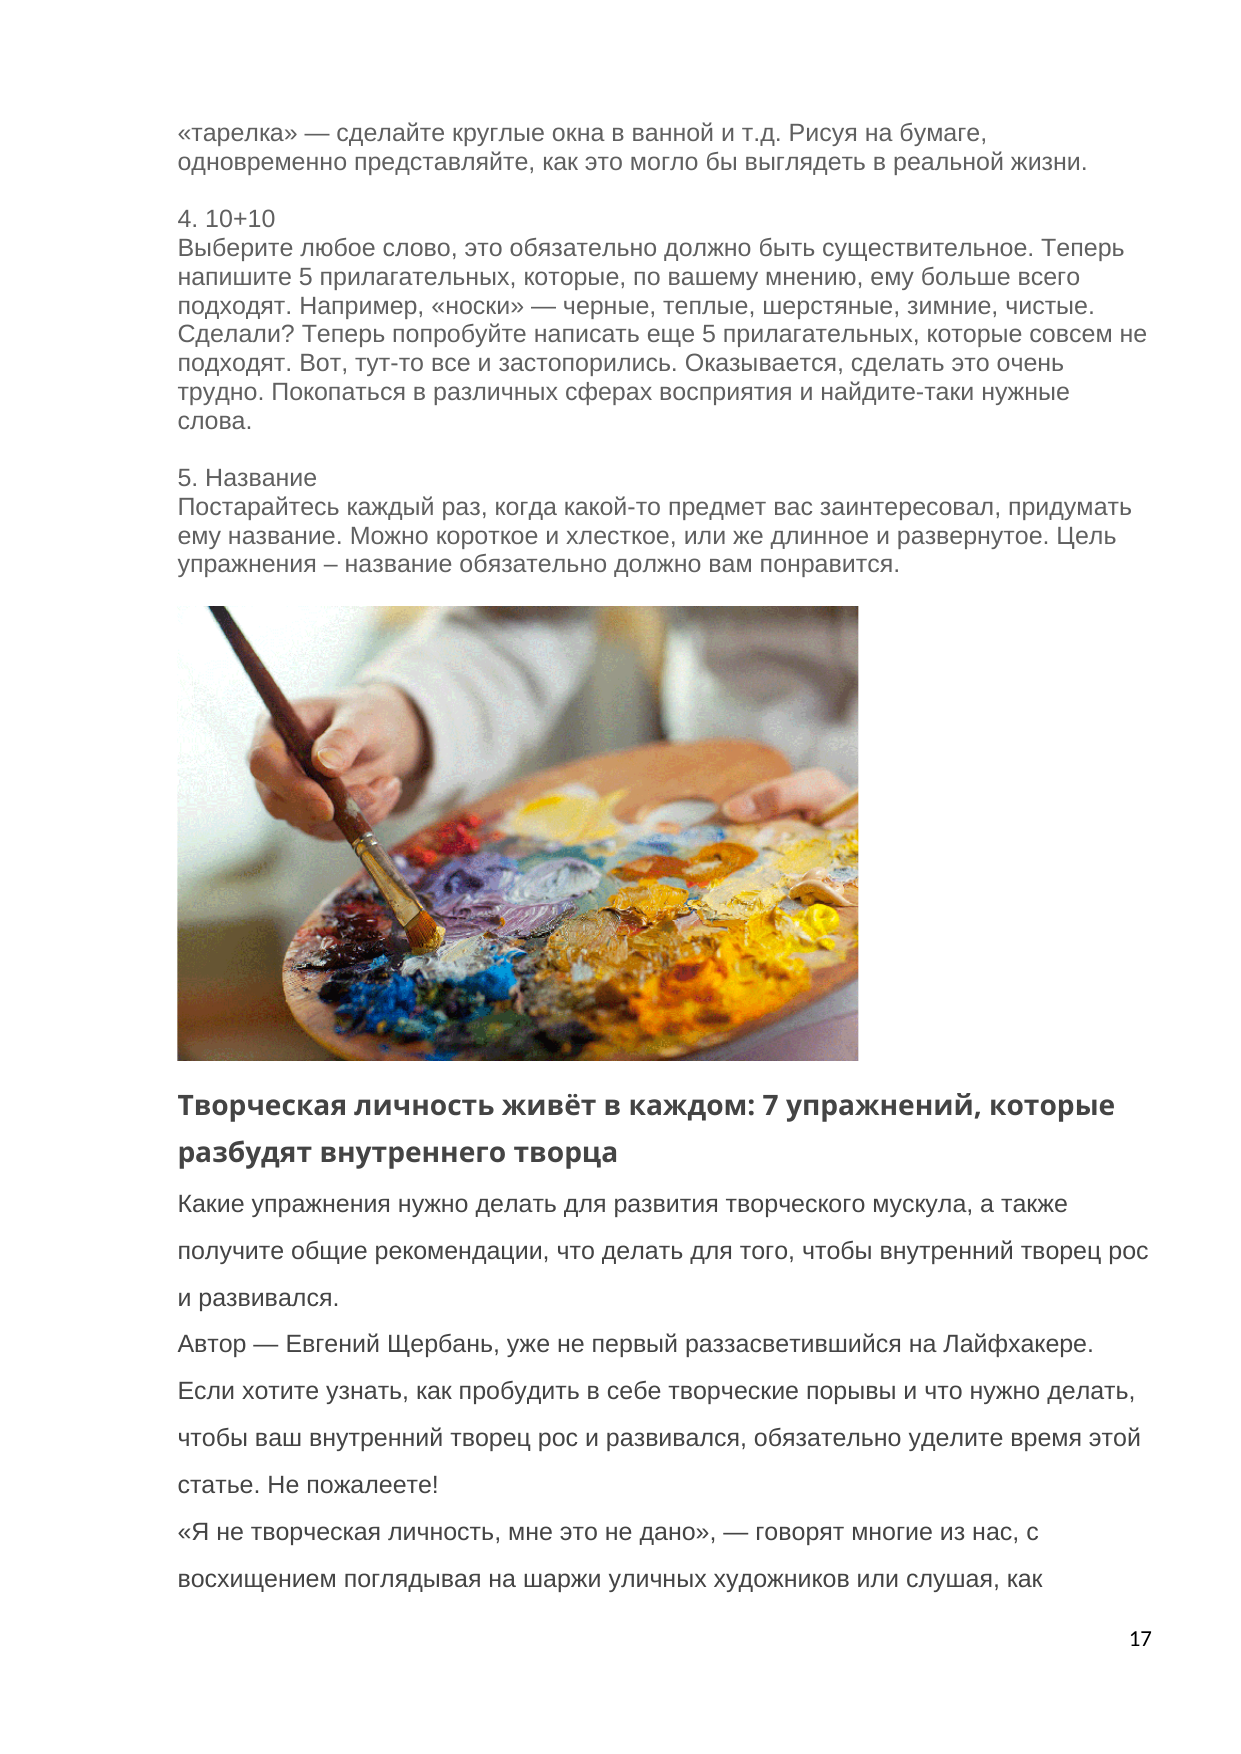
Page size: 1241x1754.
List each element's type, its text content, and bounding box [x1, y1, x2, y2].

text 5. Название [177, 463, 1152, 492]
text Выберите любое слово, это обязательно должно быть существительное. Теперь напишите 5 прилагательных, которые, по вашему мнению, ему больше всего подходят. Например, «носки» — черные, теплые, шерстяные, зимние, чистые. Сделали? Теперь попробуйте написать еще 5 прилагательных, которые совсем не подходят. Вот, тут-то все и застопорились. Оказывается, сделать это очень трудно. Покопаться в различных сферах восприятия и найдите-таки нужные слова. [177, 233, 1152, 434]
text Постарайтесь каждый раз, когда какой-то предмет вас заинтересовал, придумать ему название. Можно короткое и хлесткое, или же длинное и развернутое. Цель упражнения – название обязательно должно вам понравится. [177, 492, 1152, 578]
text 4. 10+10 [177, 204, 1152, 233]
text Какие упражнения нужно делать для развития творческого мускула, а также получите общие рекомендации, что делать для того, чтобы внутренний творец рос и развивался. [177, 1171, 1152, 1311]
picture [177, 606, 859, 1061]
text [177, 1499, 1152, 1593]
text Творческая личность живёт в каждом: 7 упражнений, которые разбудят внутреннего творца [177, 1077, 1152, 1171]
text Автор — Евгений Щербань, уже не первый раззасветившийся на Лайфхакере. Если хотите узнать, как пробудить в себе творческие порывы и что нужно делать, чтобы ваш внутренний творец рос и развивался, обязательно уделите время этой статье. Не пожалеете! [177, 1311, 1152, 1499]
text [177, 118, 1152, 176]
